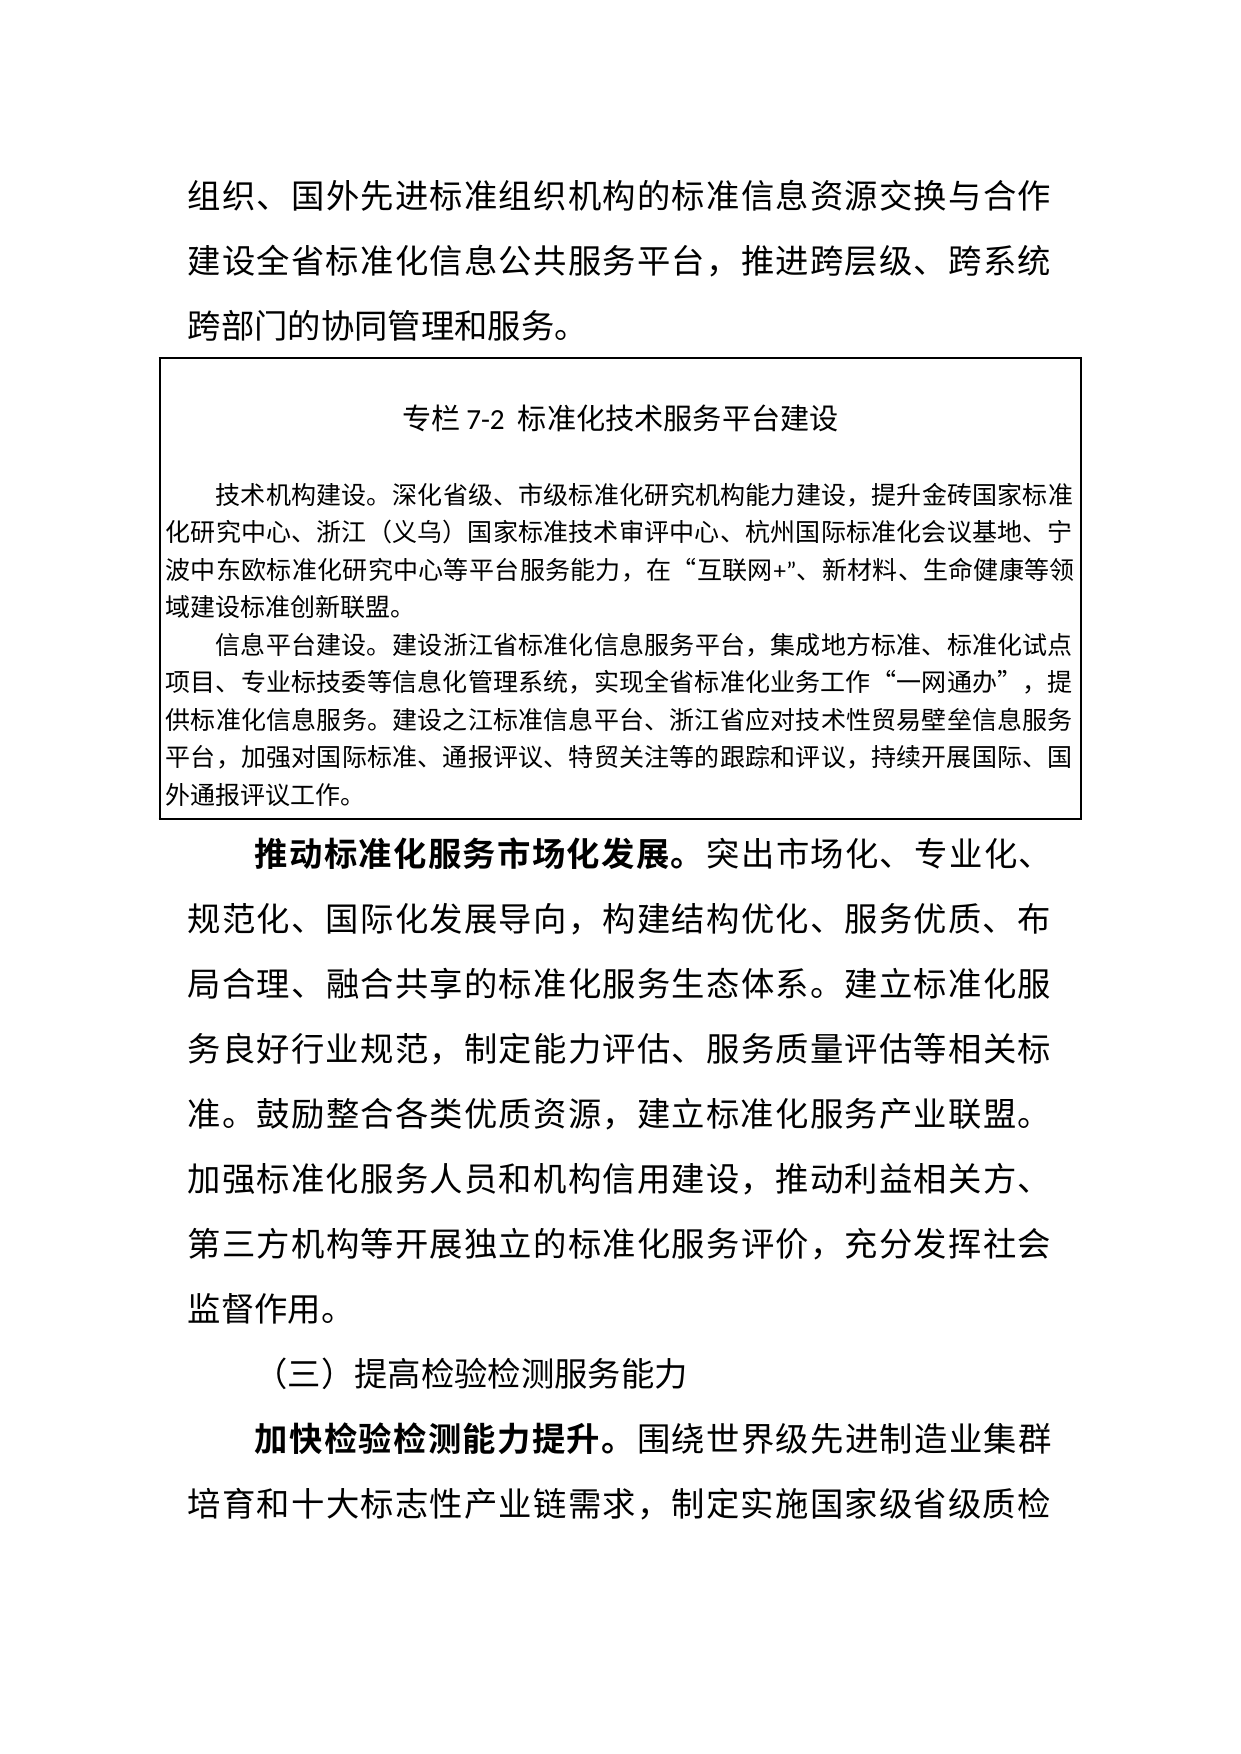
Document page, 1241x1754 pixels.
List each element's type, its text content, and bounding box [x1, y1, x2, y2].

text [187, 162, 1053, 357]
text （三）提高检验检测服务能力 [187, 1339, 1053, 1404]
table_header 专栏7-2 标准化技术服务平台建设 技术机构建设。深化省级、市级标准化研究机构能力建设，提升金砖国家标准化研究中心、浙江（义乌）国家标准技术审评中心、杭州国际标准化会议基地、宁波中东欧标准化研究中心等平台服务能力，在“互联网+”、新材料、生命健康等领域建设标准创新联盟。 信息平台建设。建设浙江省标准化信息服务平台，集成地方标准、标准化试点项目、专业标技委等信息化管理系统，实现全省标准化业务工作“一网通办”，提供标准化信息服务。建设之江标准信息平台、浙江省应对技术性贸易壁垒信息服务平台，加强对国际标准、通报评议、特贸关注等的跟踪和评议，持续开展国际、国外通报评议工作。 [161, 359, 1080, 817]
text 推动标准化服务市场化发展。突出市场化、专业化、规范化、国际化发展导向，构建结构优化、服务优质、布局合理、融合共享的标准化服务生态体系。建立标准化服务良好行业规范，制定能力评估、服务质量评估等相关标准。鼓励整合各类优质资源，建立标准化服务产业联盟。加强标准化服务人员和机构信用建设，推动利益相关方、第三方机构等开展独立的标准化服务评价，充分发挥社会监督作用。 [187, 820, 1053, 1339]
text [187, 1404, 1053, 1534]
